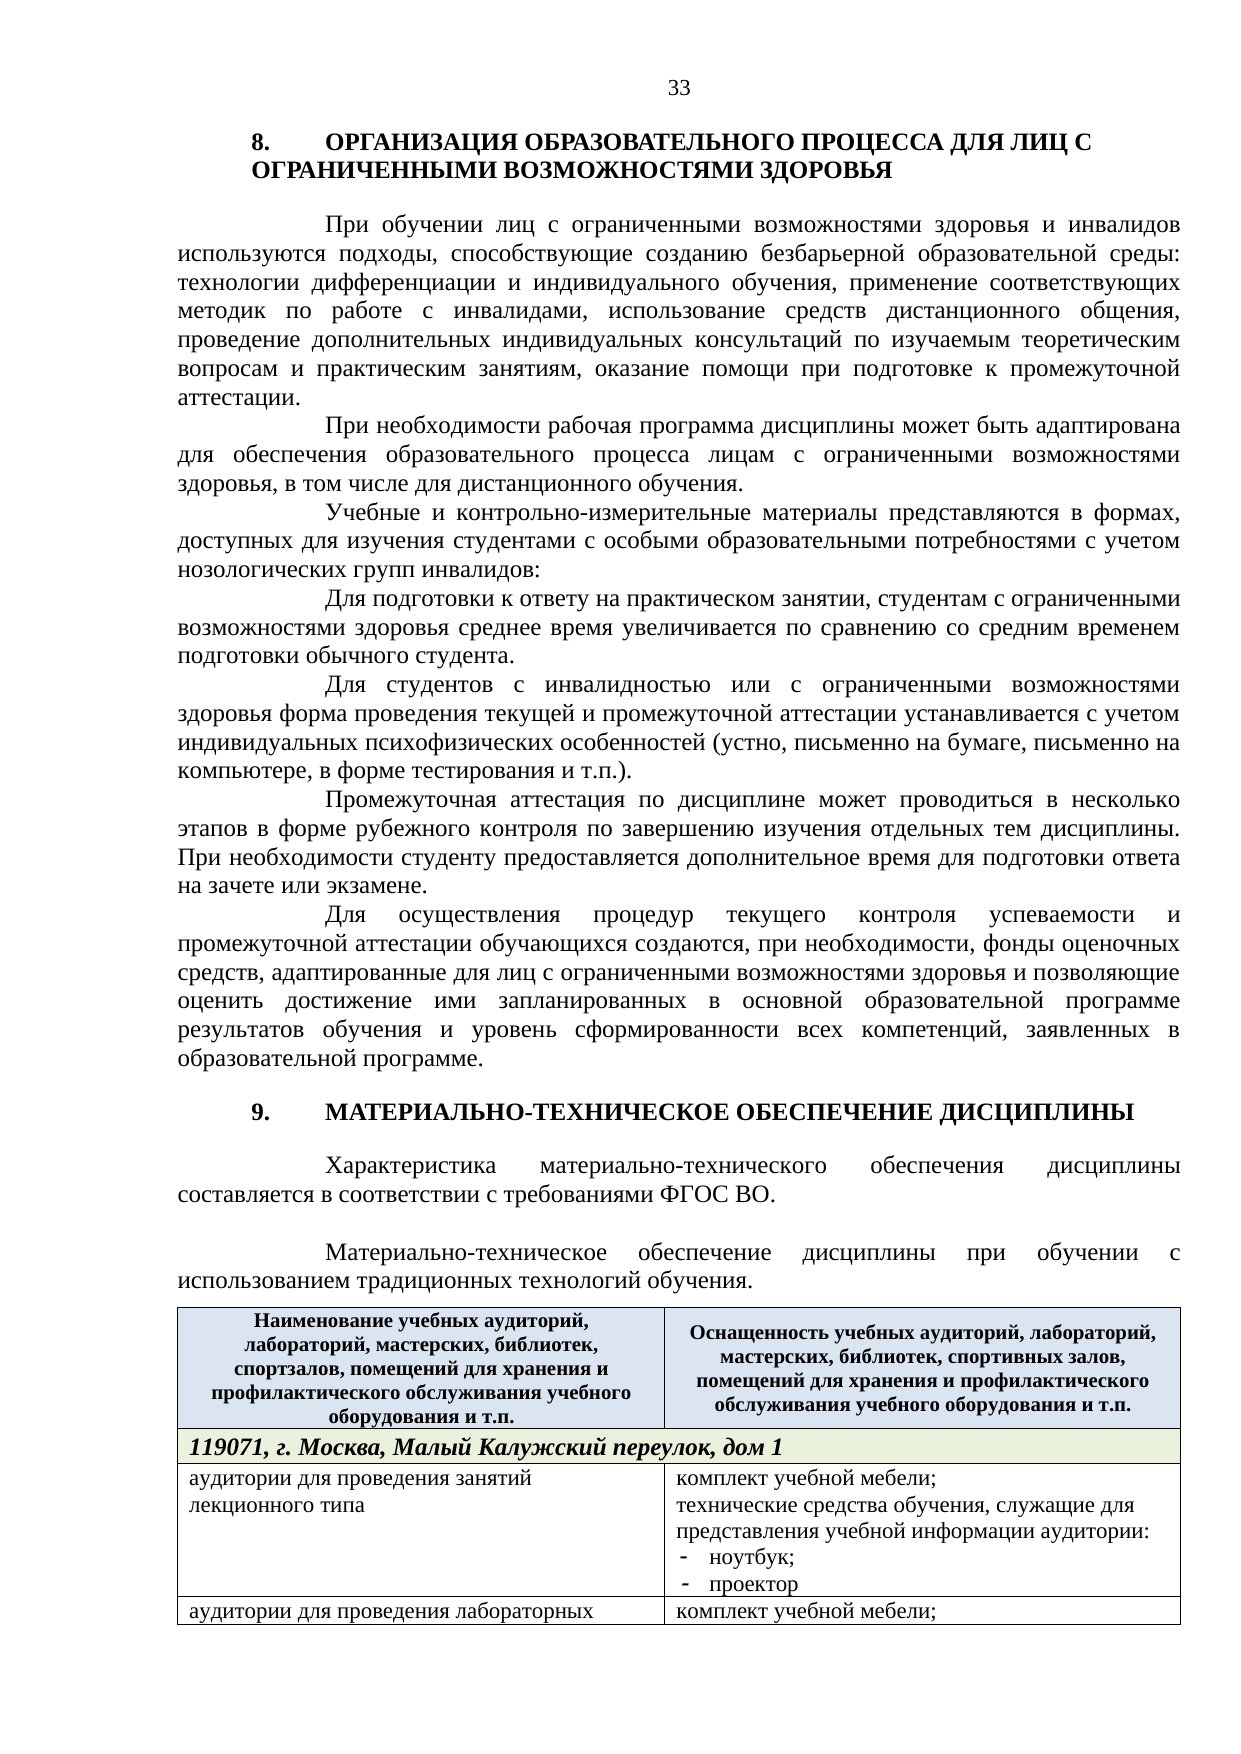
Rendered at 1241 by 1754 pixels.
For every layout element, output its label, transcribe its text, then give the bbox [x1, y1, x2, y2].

subtitle МАТЕРИАЛЬНО-ТЕХНИЧЕСКОЕ ОБЕСПЕЧЕНИЕ ДИСЦИПЛИНЫ [251, 1097, 1181, 1125]
list Промежуточная аттестация по дисциплине может проводиться в несколько этапов в форме рубежного контроля по завершению изучения отдельных тем дисциплины. При необходимости студенту предоставляется дополнительное время для подготовки ответа на зачете или экзамене. [177, 784, 1181, 899]
list Материально-техническое обеспечение дисциплины при обучении с использованием традиционных технологий обучения. [177, 1237, 1181, 1294]
list При необходимости рабочая программа дисциплины может быть адаптирована для обеспечения образовательного процесса лицам с ограниченными возможностями здоровья, в том числе для дистанционного обучения. [177, 410, 1181, 497]
list Характеристика материально-технического обеспечения дисциплины составляется в соответствии с требованиями ФГОС ВО. [177, 1150, 1181, 1208]
list Учебные и контрольно-измерительные материалы представляются в формах, доступных для изучения студентами с особыми образовательными потребностями с учетом нозологических групп инвалидов: [177, 497, 1181, 583]
table_cell 119071, г. Москва, Малый Калужский переулок, дом 1 [178, 1429, 1180, 1463]
table_cell аудитории для проведения занятий лекционного типа [178, 1464, 664, 1596]
list Для студентов с инвалидностью или с ограниченными возможностями здоровья форма проведения текущей и промежуточной аттестации устанавливается с учетом индивидуальных психофизических особенностей (устно, письменно на бумаге, письменно на компьютере, в форме тестирования и т.п.). [177, 669, 1181, 784]
table_cell комплект учебной мебели; учебный электротехнический комплекс для проведения лабораторных работ по электротехнике и электронике; доска ученическая. [665, 1597, 1180, 1623]
list Для осуществления процедур текущего контроля успеваемости и промежуточной аттестации обучающихся создаются, при необходимости, фонды оценочных средств, адаптированные для лиц с ограниченными возможностями здоровья и позволяющие оценить достижение ими запланированных в основной образовательной программе результатов обучения и уровень сформированности всех компетенций, заявленных в образовательной программе. [177, 899, 1181, 1072]
list Для подготовки к ответу на практическом занятии, студентам с ограниченными возможностями здоровья среднее время увеличивается по сравнению со средним временем подготовки обычного студента. [177, 583, 1181, 669]
table_cell аудитории для проведения лабораторных занятий, групповых и индивидуальных консультаций, текущего контроля и промежуточной аттестации [178, 1597, 664, 1623]
table_cell комплект учебной мебели; технические средства обучения, служащие для представления учебной информации аудитории: ноутбук; проектор [665, 1464, 1180, 1596]
list При обучении лиц с ограниченными возможностями здоровья и инвалидов используются подходы, способствующие созданию безбарьерной образовательной среды: технологии дифференциации и индивидуального обучения, применение соответствующих методик по работе с инвалидами, использование средств дистанционного общения, проведение дополнительных индивидуальных консультаций по изучаемым теоретическим вопросам и практическим занятиям, оказание помощи при подготовке к промежуточной аттестации. [177, 209, 1181, 410]
subtitle ОРГАНИЗАЦИЯ ОБРАЗОВАТЕЛЬНОГО ПРОЦЕССА ДЛЯ ЛИЦ С ОГРАНИЧЕННЫМИ ВОЗМОЖНОСТЯМИ ЗДОРОВЬЯ [251, 127, 1181, 184]
